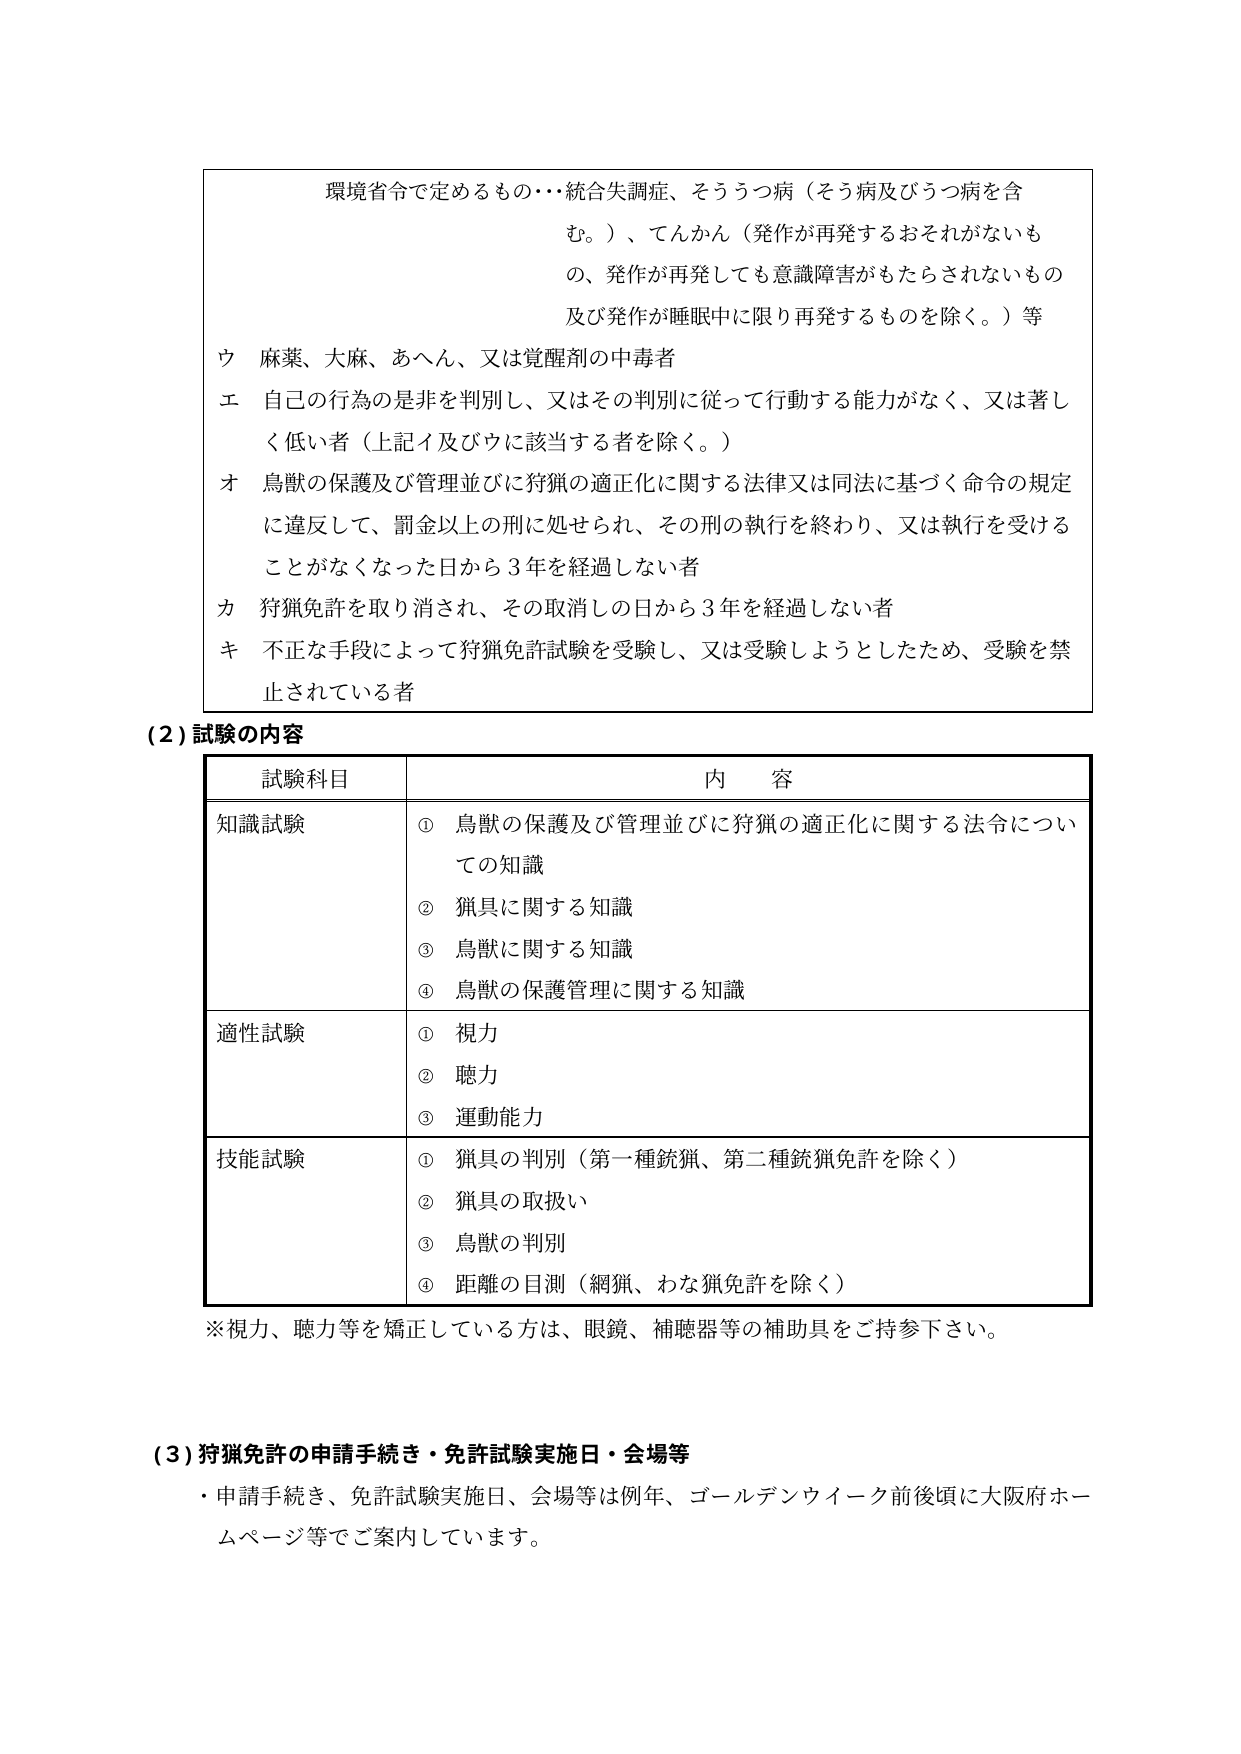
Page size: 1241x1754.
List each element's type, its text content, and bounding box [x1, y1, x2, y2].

table_cell 技能試験 [207, 1138, 406, 1304]
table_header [204, 170, 1092, 711]
table_cell 鳥獣の保護及び管理並びに狩猟の適正化に関する法令についての知識 猟具に関する知識 鳥獣に関する知識 鳥獣の保護管理に関する知識 [407, 802, 1089, 1010]
text (３) 狩猟免許の申請手続き・免許試験実施日・会場等 [148, 1432, 1092, 1474]
text ※視力、聴力等を矯正している方は、眼鏡、補聴器等の補助具をご持参下さい。 [159, 1307, 1092, 1349]
text ・申請手続き、免許試験実施日、会場等は例年、ゴールデンウイーク前後頃に大阪府ホームページ等でご案内しています。 [171, 1474, 1092, 1557]
text (２) 試験の内容 [148, 712, 1009, 754]
table_cell 猟具の判別（第一種銃猟、第二種銃猟免許を除く） 猟具の取扱い 鳥獣の判別 距離の目測（網猟、わな猟免許を除く） [407, 1138, 1089, 1304]
table_cell 適性試験 [207, 1011, 406, 1136]
table_cell 視力 聴力 運動能力 [407, 1011, 1089, 1136]
table_header 内 容 [407, 757, 1089, 799]
table_header 試験科目 [207, 757, 406, 799]
table_cell 知識試験 [207, 802, 406, 1010]
